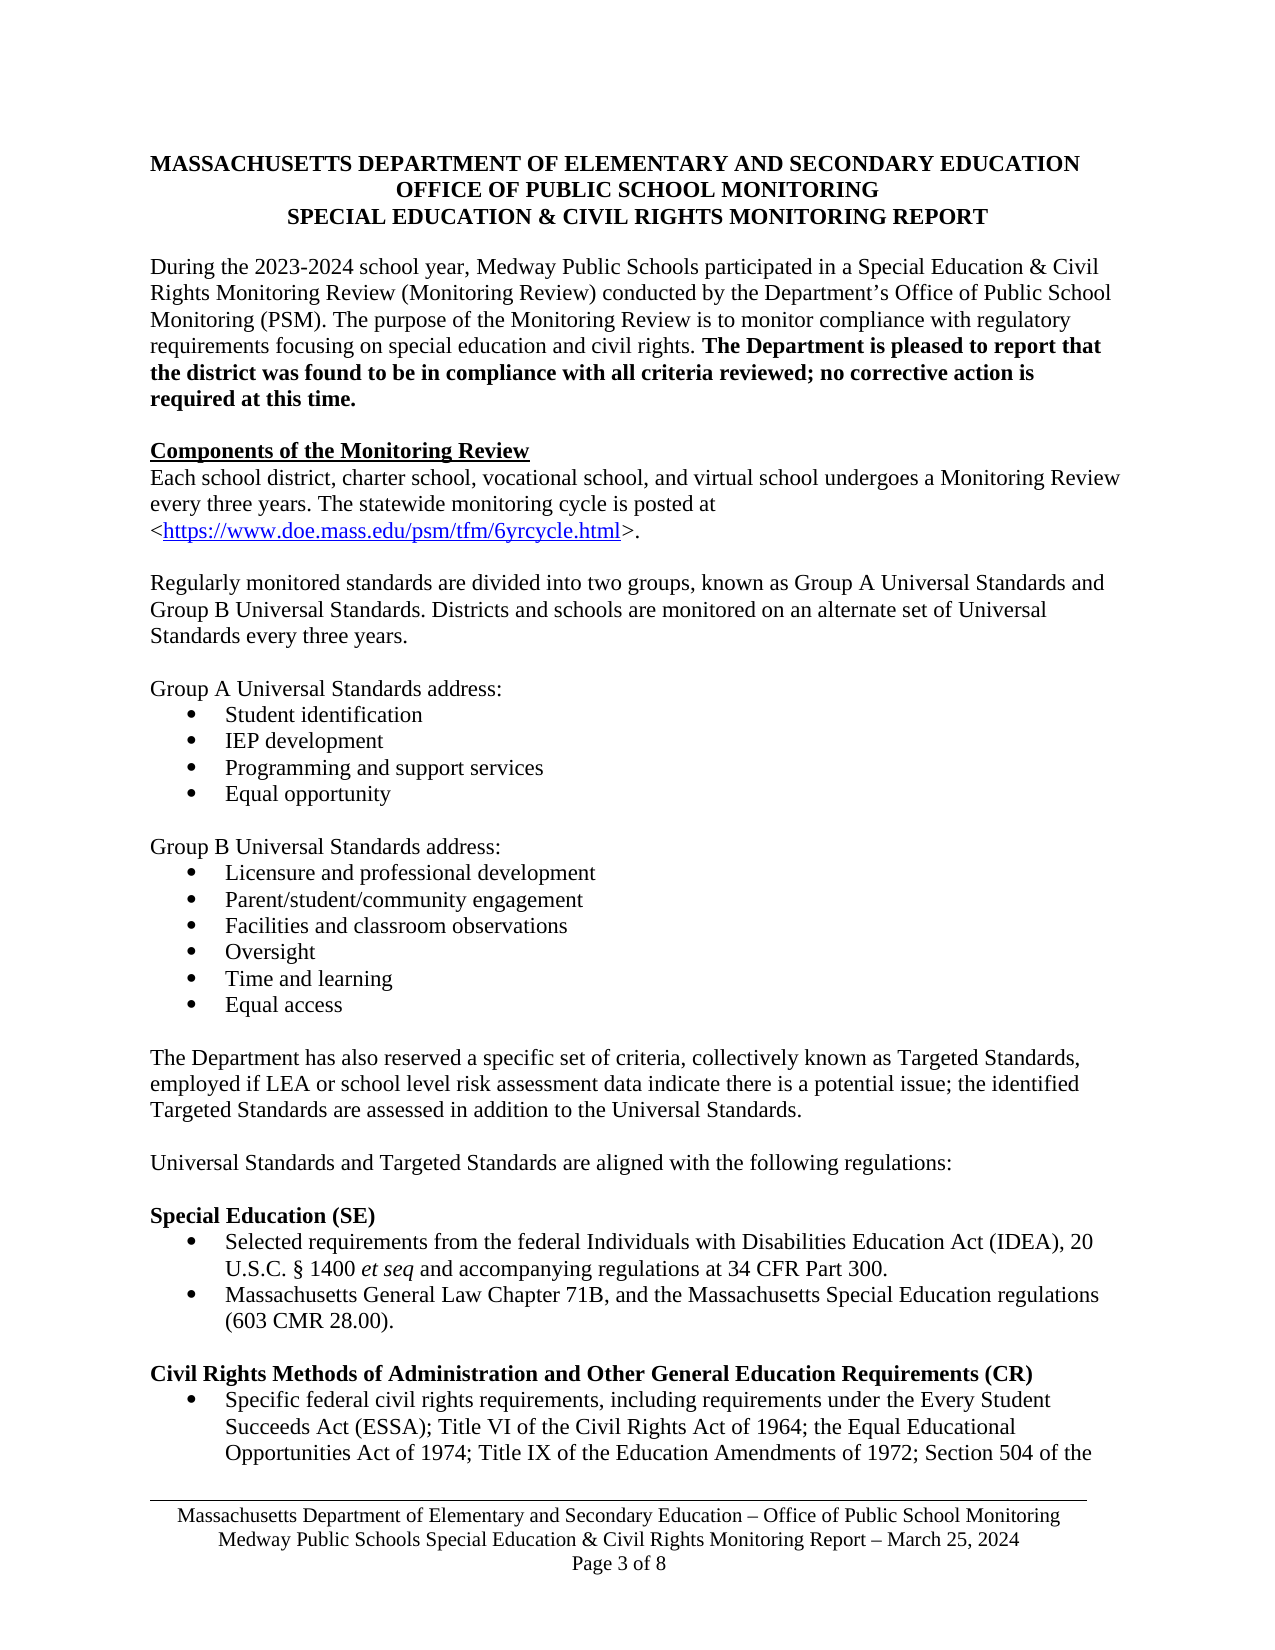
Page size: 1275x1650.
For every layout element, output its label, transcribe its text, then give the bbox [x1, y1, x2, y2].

text OFFICE OF PUBLIC SCHOOL MONITORING [150, 176, 1125, 203]
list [187, 1386, 1125, 1465]
list Equal access [187, 991, 1125, 1017]
text Group B Universal Standards address: [150, 833, 1125, 859]
list Facilities and classroom observations [187, 912, 1125, 938]
list Selected requirements from the federal Individuals with Disabilities Education Act (IDEA), 20 U.S.C. § 1400 et seq and accompanying regulations at 34 CFR Part 300. [187, 1228, 1125, 1281]
list IEP development [187, 727, 1125, 754]
list Student identification [187, 701, 1125, 727]
list Parent/student/community engagement [187, 886, 1125, 912]
list Licensure and professional development [187, 859, 1125, 886]
list Time and learning [187, 965, 1125, 991]
text Each school district, charter school, vocational school, and virtual school undergoes a Monitoring Review every three years. The statewide monitoring cycle is posted at <https://www.doe.mass.edu/psm/tfm/6yrcycle.html>. [150, 464, 1125, 543]
text Civil Rights Methods of Administration and Other General Education Requirements (CR) [150, 1360, 1125, 1386]
text SPECIAL EDUCATION & CIVIL RIGHTS MONITORING REPORT [150, 203, 1125, 229]
text Components of the Monitoring Review [150, 438, 1125, 464]
text Special Education (SE) [150, 1202, 1125, 1228]
text Universal Standards and Targeted Standards are aligned with the following regulations: [150, 1149, 1125, 1176]
list Programming and support services [187, 754, 1125, 780]
list Equal opportunity [187, 780, 1125, 807]
list Massachusetts General Law Chapter 71B, and the Massachusetts Special Education regulations (603 CMR 28.00). [187, 1281, 1125, 1334]
text Regularly monitored standards are divided into two groups, known as Group A Universal Standards and Group B Universal Standards. Districts and schools are monitored on an alternate set of Universal Standards every three years. [150, 569, 1125, 648]
text MASSACHUSETTS DEPARTMENT OF ELEMENTARY AND SECONDARY EDUCATION [150, 150, 1125, 176]
text During the 2023-2024 school year, Medway Public Schools participated in a Special Education & Civil Rights Monitoring Review (Monitoring Review) conducted by the Department’s Office of Public School Monitoring (PSM). The purpose of the Monitoring Review is to monitor compliance with regulatory requirements focusing on special education and civil rights. The Department is pleased to report that the district was found to be in compliance with all criteria reviewed; no corrective action is required at this time. [150, 253, 1125, 411]
list Oversight [187, 938, 1125, 965]
text The Department has also reserved a specific set of criteria, collectively known as Targeted Standards, employed if LEA or school level risk assessment data indicate there is a potential issue; the identified Targeted Standards are assessed in addition to the Universal Standards. [150, 1044, 1125, 1123]
text Group A Universal Standards address: [150, 675, 1125, 701]
